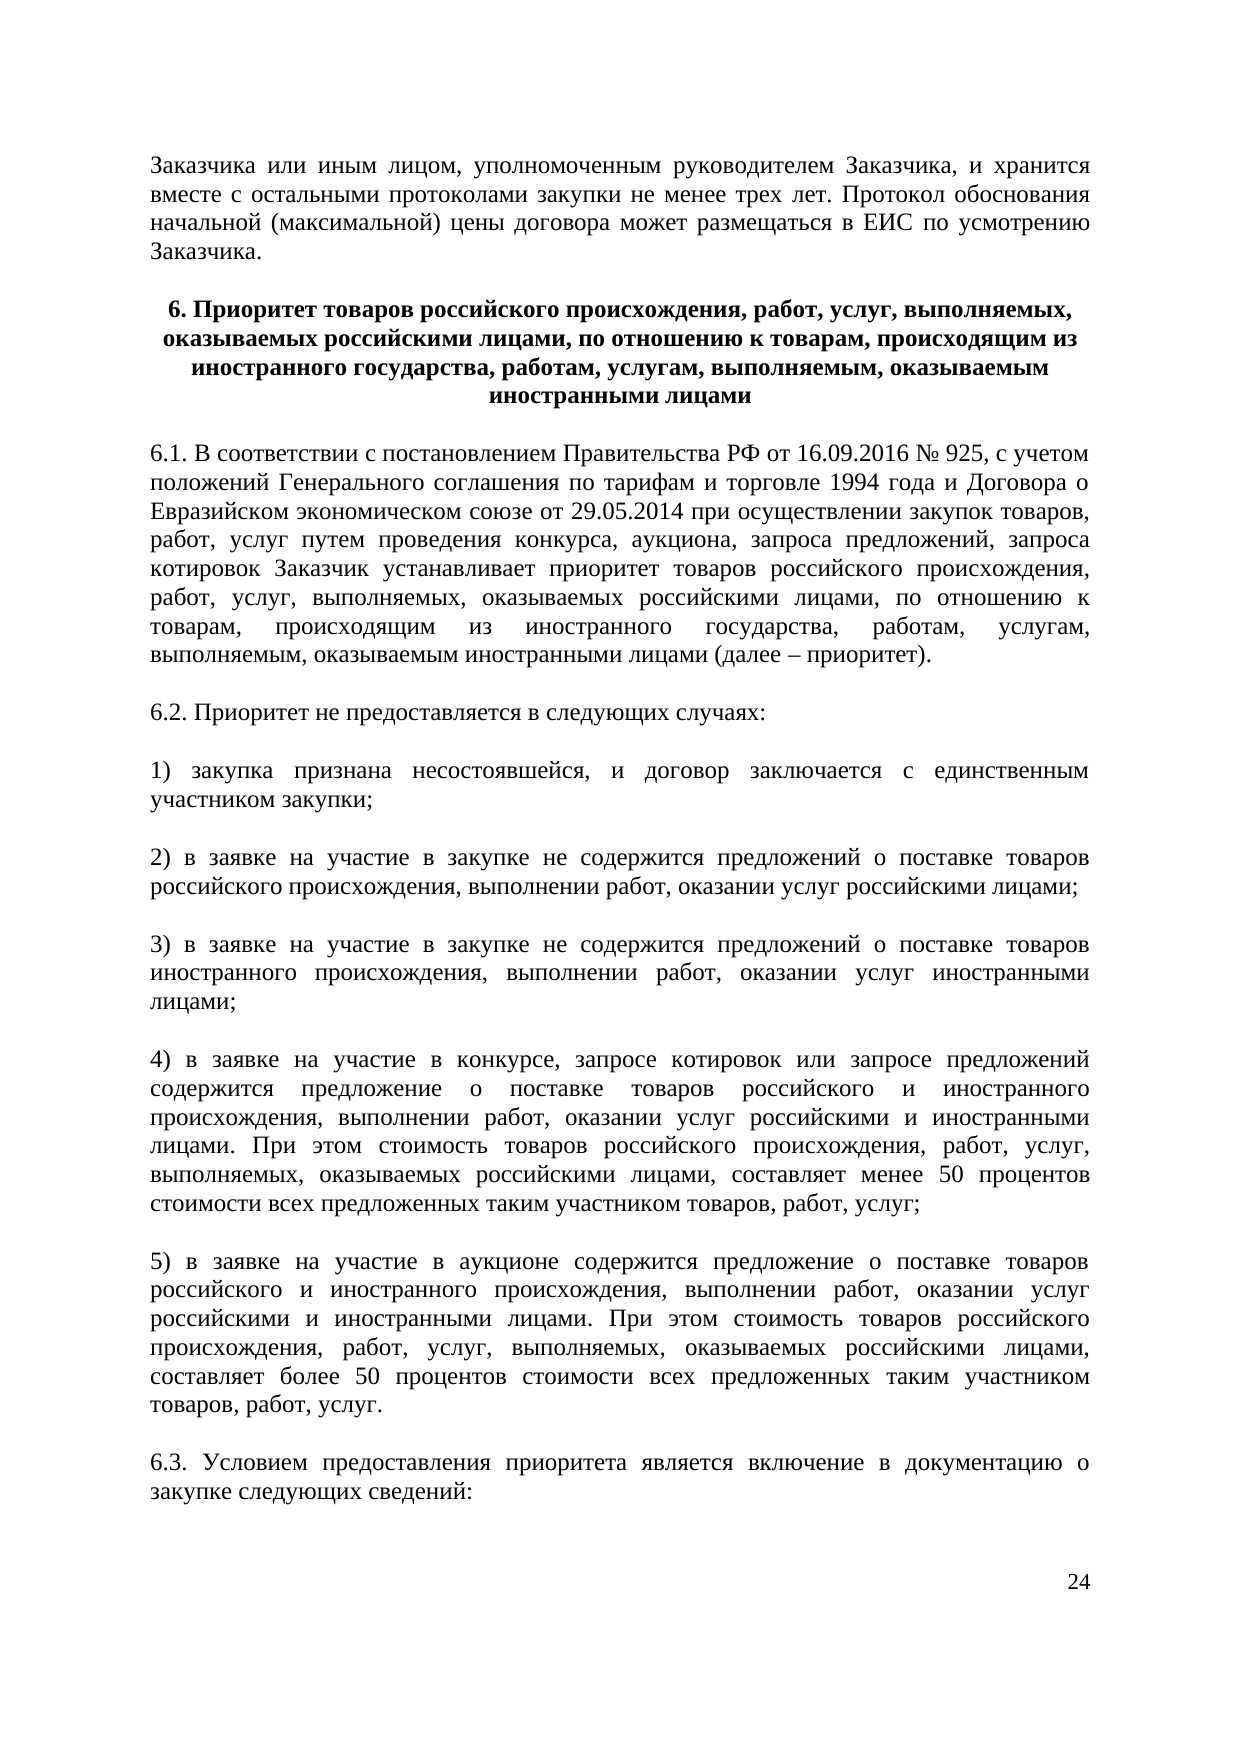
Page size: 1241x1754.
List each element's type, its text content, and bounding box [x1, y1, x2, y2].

text 2) в заявке на участие в закупке не содержится предложений о поставке товаров российского происхождения, выполнении работ, оказании услуг российскими лицами; [150, 842, 1090, 899]
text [150, 150, 1090, 265]
text 5) в заявке на участие в аукционе содержится предложение о поставке товаров российского и иностранного происхождения, выполнении работ, оказании услуг российскими и иностранными лицами. При этом стоимость товаров российского происхождения, работ, услуг, выполняемых, оказываемых российскими лицами, составляет более 50 процентов стоимости всех предложенных таким участником товаров, работ, услуг. [150, 1246, 1090, 1418]
text 6.3. Условием предоставления приоритета является включение в документацию о закупке следующих сведений: [150, 1447, 1090, 1505]
text 3) в заявке на участие в закупке не содержится предложений о поставке товаров иностранного происхождения, выполнении работ, оказании услуг иностранными лицами; [150, 929, 1090, 1015]
text 6.1. В соответствии с постановлением Правительства РФ от 16.09.2016 № 925, с учетом положений Генерального соглашения по тарифам и торговле 1994 года и Договора о Евразийском экономическом союзе от 29.05.2014 при осуществлении закупок товаров, работ, услуг путем проведения конкурса, аукциона, запроса предложений, запроса котировок Заказчик устанавливает приоритет товаров российского происхождения, работ, услуг, выполняемых, оказываемых российскими лицами, по отношению к товарам, происходящим из иностранного государства, работам, услугам, выполняемым, оказываемым иностранными лицами (далее – приоритет). [150, 438, 1090, 668]
text 1) закупка признана несостоявшейся, и договор заключается с единственным участником закупки; [150, 755, 1090, 813]
text 6.2. Приоритет не предоставляется в следующих случаях: [150, 697, 1090, 726]
text 4) в заявке на участие в конкурсе, запросе котировок или запросе предложений содержится предложение о поставке товаров российского и иностранного происхождения, выполнении работ, оказании услуг российскими и иностранными лицами. При этом стоимость товаров российского происхождения, работ, услуг, выполняемых, оказываемых российскими лицами, составляет менее 50 процентов стоимости всех предложенных таким участником товаров, работ, услуг; [150, 1044, 1090, 1217]
text 6. Приоритет товаров российского происхождения, работ, услуг, выполняемых, оказываемых российскими лицами, по отношению к товарам, происходящим из иностранного государства, работам, услугам, выполняемым, оказываемым иностранными лицами [150, 294, 1090, 409]
